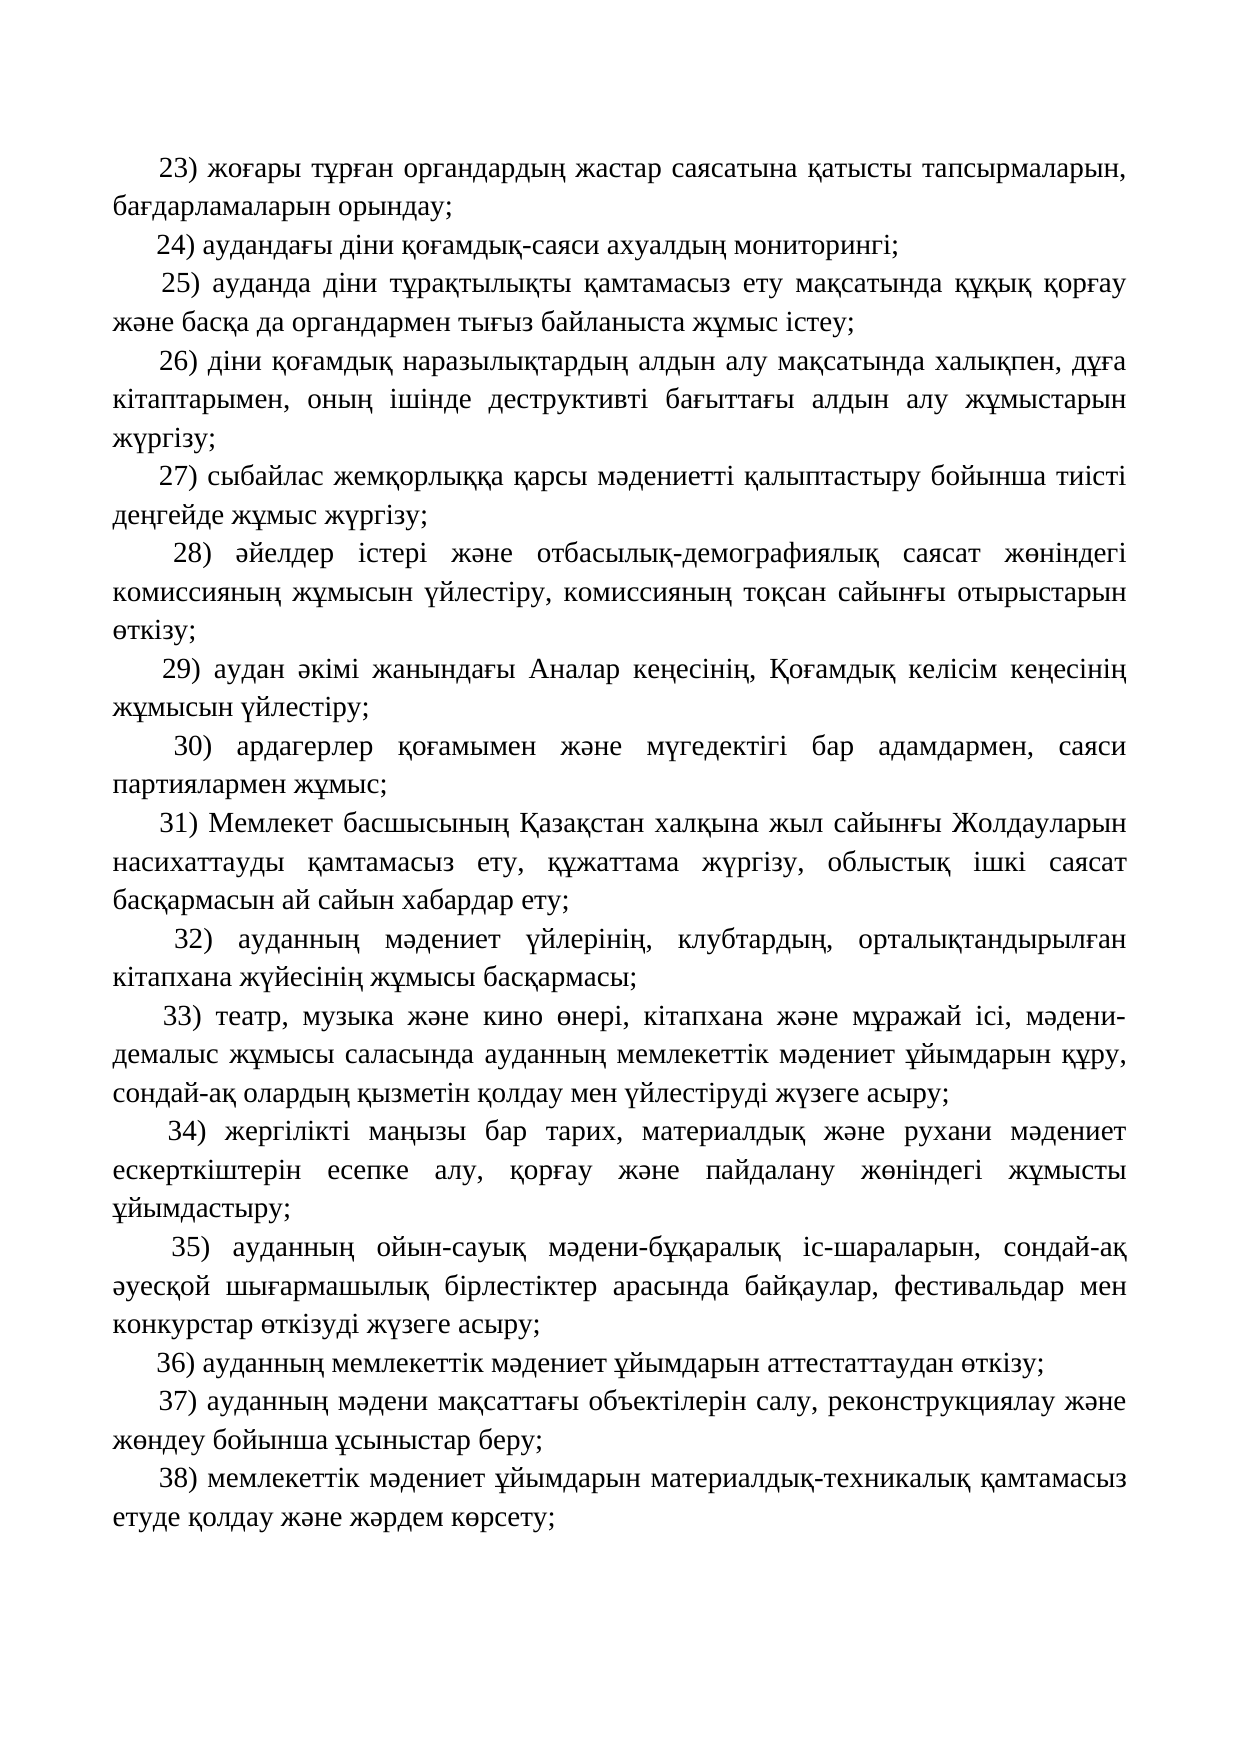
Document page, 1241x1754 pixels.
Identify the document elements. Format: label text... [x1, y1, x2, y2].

text 35) ауданның ойын-сауық мәдени-бұқаралық іс-шараларын, сондай-ақ әуесқой шығармашылық бірлестіктер арасында байқаулар, фестивальдар мен конкурстар өткізуді жүзеге асыру; [112, 1229, 1128, 1340]
text 34) жергілікті маңызы бар тарих, материалдық және рухани мәдениет ескерткіштерін есепке алу, қорғау және пайдалану жөніндегі жұмысты ұйымдастыру; [112, 1113, 1128, 1224]
text 24) аудандағы діни қоғамдық-саяси ахуалдың мониторингі; [112, 227, 1128, 261]
text 33) театр, музыка және кино өнері, кітапхана және мұражай ісі, мәдени-демалыс жұмысы саласында ауданның мемлекеттік мәдениет ұйымдарын құру, сондай-ақ олардың қызметін қолдау мен үйлестіруді жүзеге асыру; [112, 998, 1128, 1108]
text 25) ауданда діни тұрақтылықты қамтамасыз ету мақсатында құқық қорғау және басқа да органдармен тығыз байланыста жұмыс істеу; [112, 266, 1128, 338]
text 31) Мемлекет басшысының Қазақстан халқына жыл сайынғы Жолдауларын насихаттауды қамтамасыз ету, құжаттама жүргізу, облыстық ішкі саясат басқармасын ай сайын хабардар ету; [112, 805, 1128, 916]
text 30) ардагерлер қоғамымен және мүгедектігі бар адамдармен, саяси партиялармен жұмыс; [112, 728, 1128, 800]
text 32) ауданның мәдениет үйлерінің, клубтардың, орталықтандырылған кітапхана жүйесінің жұмысы басқармасы; [112, 921, 1128, 993]
text 27) сыбайлас жемқорлыққа қарсы мәдениетті қалыптастыру бойынша тиісті деңгейде жұмыс жүргізу; [112, 458, 1128, 530]
text 38) мемлекеттік мәдениет ұйымдарын материалдық-техникалық қамтамасыз етуде қолдау және жәрдем көрсету; [112, 1460, 1128, 1532]
text 37) ауданның мәдени мақсаттағы объектілерін салу, реконструкциялау және жөндеу бойынша ұсыныстар беру; [112, 1383, 1128, 1455]
text 23) жоғары тұрған органдардың жастар саясатына қатысты тапсырмаларын, бағдарламаларын орындау; [112, 150, 1128, 222]
text 36) ауданның мемлекеттік мәдениет ұйымдарын аттестаттаудан өткізу; [112, 1345, 1128, 1378]
text 28) әйелдер істері және отбасылық-демографиялық саясат жөніндегі комиссияның жұмысын үйлестіру, комиссияның тоқсан сайынғы отырыстарын өткізу; [112, 535, 1128, 646]
text 26) діни қоғамдық наразылықтардың алдын алу мақсатында халықпен, дұға кітаптарымен, оның ішінде деструктивті бағыттағы алдын алу жұмыстарын жүргізу; [112, 343, 1128, 453]
text 29) аудан әкімі жанындағы Аналар кеңесінің, Қоғамдық келісім кеңесінің жұмысын үйлестіру; [112, 651, 1128, 723]
